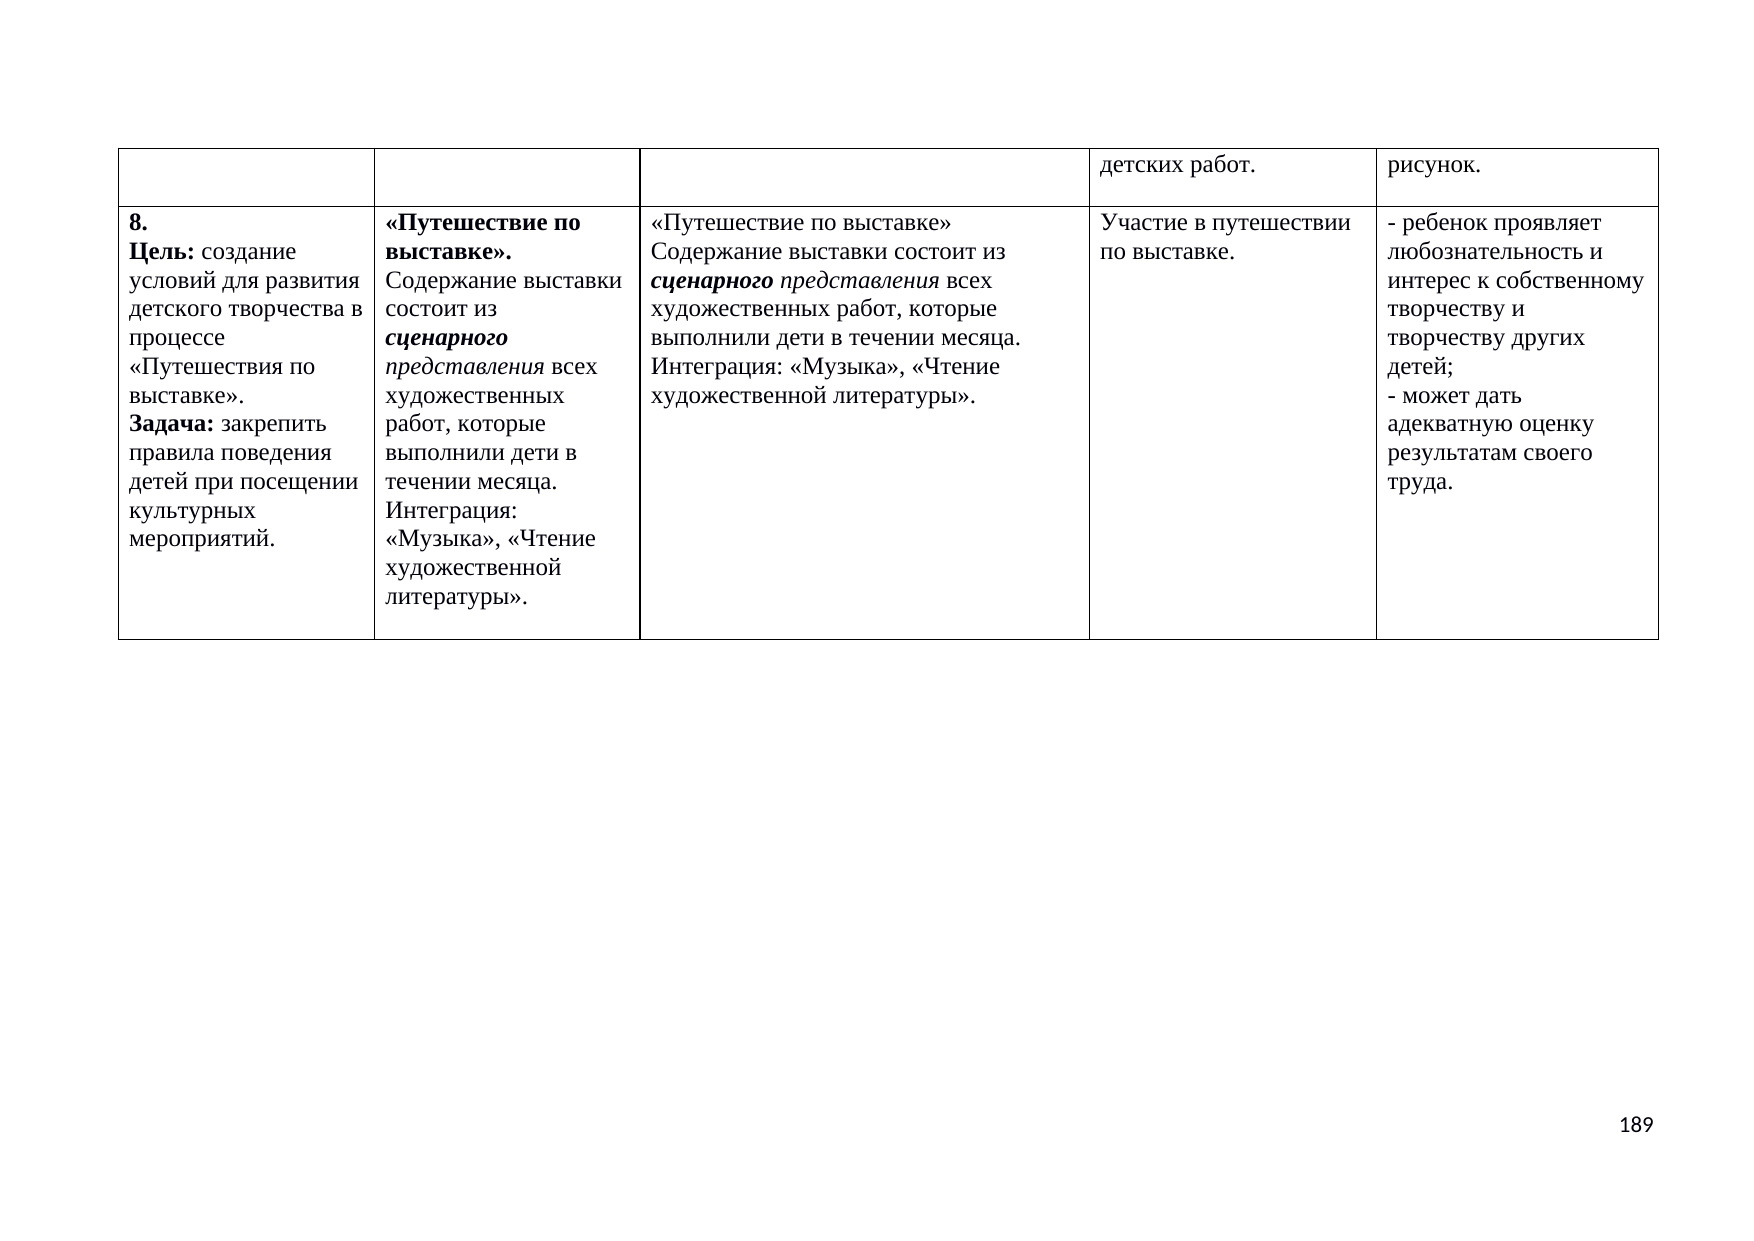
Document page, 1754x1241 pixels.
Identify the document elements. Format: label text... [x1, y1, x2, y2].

table_cell - ребенок проявляет любознательность и интерес к собственному творчеству и творчеству других детей; - может дать адекватную оценку результатам своего труда. [1377, 207, 1658, 638]
table_cell «Путешествие по выставке». Содержание выставки состоит из сценарного представления всех художественных работ, которые выполнили дети в течении месяца. Интеграция: «Музыка», «Чтение художественной литературы». [375, 207, 639, 638]
table_cell «Путешествие по выставке» Содержание выставки состоит из сценарного представления всех художественных работ, которые выполнили дети в течении месяца. Интеграция: «Музыка», «Чтение художественной литературы». [641, 207, 1089, 638]
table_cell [641, 149, 1089, 206]
table_cell 8. Цель: создание условий для развития детского творчества в процессе «Путешествия по выставке». Задача: закрепить правила поведения детей при посещении культурных мероприятий. [119, 207, 374, 638]
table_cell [375, 149, 639, 206]
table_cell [119, 149, 374, 206]
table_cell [1090, 149, 1376, 206]
table_cell Участие в путешествии по выставке. [1090, 207, 1376, 638]
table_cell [1377, 149, 1658, 206]
